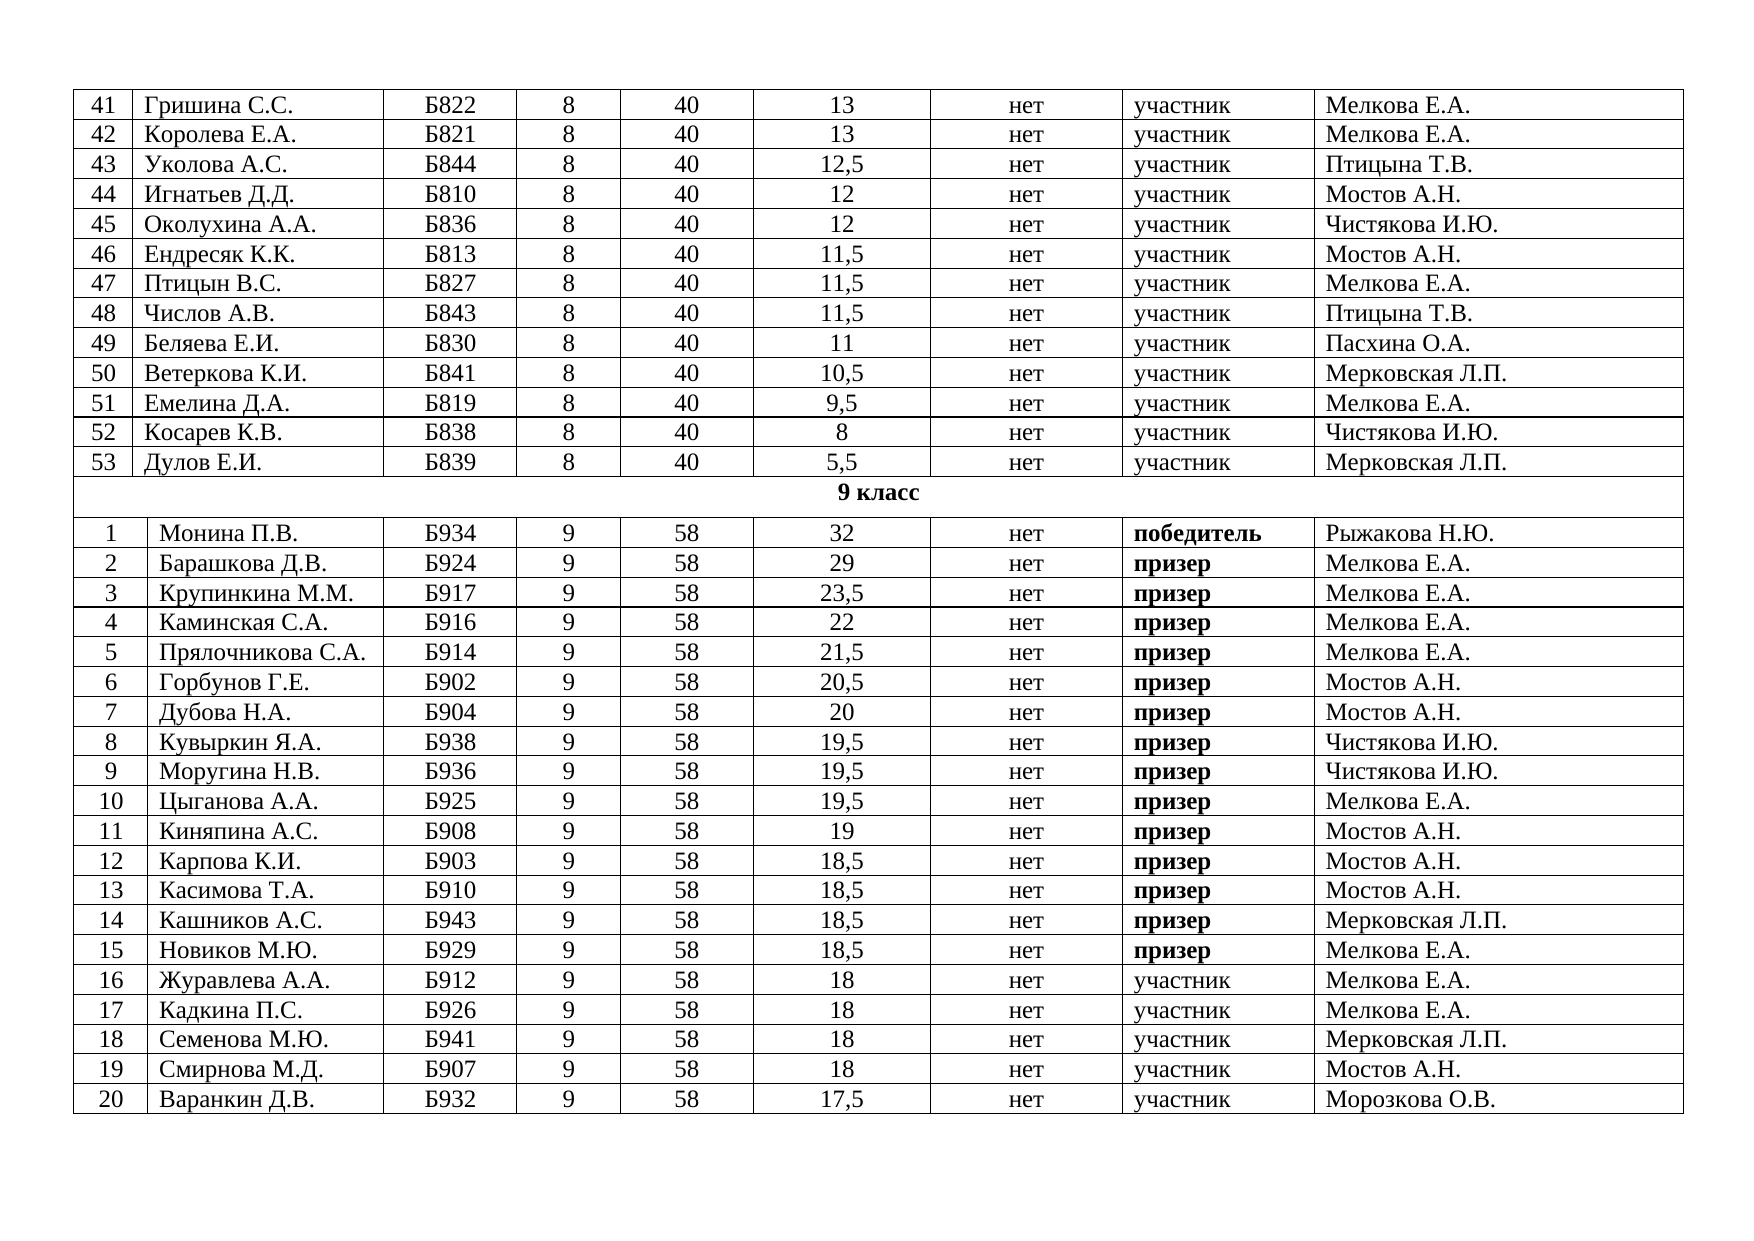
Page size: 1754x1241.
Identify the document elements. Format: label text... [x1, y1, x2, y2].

table_cell призер [1123, 697, 1314, 726]
table_cell 9,5 [754, 388, 930, 416]
table_cell Цыганова А.А. [148, 786, 383, 815]
table_cell 40 [621, 179, 753, 208]
table_cell Б910 [384, 876, 516, 904]
table_cell Каминская С.А. [148, 608, 383, 636]
table_cell 9 [517, 578, 620, 606]
table_cell 8 [517, 358, 620, 387]
table_cell Крупинкина М.М. [148, 578, 383, 606]
table_cell нет [931, 239, 1122, 267]
table_cell 58 [621, 935, 753, 964]
table_cell 9 [517, 1054, 620, 1083]
table_cell 40 [621, 209, 753, 238]
table_cell призер [1123, 608, 1314, 636]
table_cell 9 [517, 905, 620, 934]
table_cell нет [931, 578, 1122, 606]
table_cell Мерковская Л.П. [1315, 905, 1683, 934]
table_cell Мостов А.Н. [1315, 846, 1683, 874]
table_cell 8 [754, 418, 930, 446]
table_cell 6 [74, 667, 147, 696]
table_cell 11,5 [754, 269, 930, 297]
table_cell Б912 [384, 965, 516, 994]
table_cell Птицына Т.В. [1315, 298, 1683, 327]
table_cell 7 [74, 697, 147, 726]
table_cell 19,5 [754, 727, 930, 755]
table_cell Б936 [384, 756, 516, 785]
table_cell 53 [74, 447, 132, 476]
table_cell 22 [754, 608, 930, 636]
table_cell Чистякова И.Ю. [1315, 209, 1683, 238]
table_cell Рыжакова Н.Ю. [1315, 518, 1683, 547]
table_cell 21,5 [754, 637, 930, 666]
table_cell 20,5 [754, 667, 930, 696]
table_cell Б822 [384, 90, 516, 118]
table_cell Игнатьев Д.Д. [133, 179, 383, 208]
table_cell 40 [621, 388, 753, 416]
table_cell 8 [517, 388, 620, 416]
table_cell 58 [621, 816, 753, 845]
table_cell нет [931, 269, 1122, 297]
table_cell 58 [621, 1054, 753, 1083]
table_cell 8 [517, 179, 620, 208]
table_cell 19 [754, 816, 930, 845]
table_cell 58 [621, 578, 753, 606]
table_cell 18 [754, 995, 930, 1023]
table_cell нет [931, 935, 1122, 964]
table_cell 9 [517, 608, 620, 636]
table_cell Мостов А.Н. [1315, 876, 1683, 904]
table_cell Ендресяк К.К. [133, 239, 383, 267]
table_cell 40 [621, 239, 753, 267]
table_cell Киняпина А.С. [148, 816, 383, 845]
table_cell 18 [754, 965, 930, 994]
table_cell Мелкова Е.А. [1315, 608, 1683, 636]
table_cell 9 [517, 637, 620, 666]
table_cell участник [1123, 239, 1314, 267]
table_cell 32 [754, 518, 930, 547]
table_cell призер [1123, 637, 1314, 666]
table_cell Мостов А.Н. [1315, 697, 1683, 726]
table_cell Б925 [384, 786, 516, 815]
table_cell нет [931, 1025, 1122, 1053]
table_cell призер [1123, 786, 1314, 815]
table_cell Дулов Е.И. [133, 447, 383, 476]
table_cell Барашкова Д.В. [148, 548, 383, 577]
table_cell Мелкова Е.А. [1315, 269, 1683, 297]
table_cell Мелкова Е.А. [1315, 965, 1683, 994]
table_cell Б839 [384, 447, 516, 476]
table_cell Карпова К.И. [148, 846, 383, 874]
table_cell нет [931, 120, 1122, 148]
table_cell 13 [74, 876, 147, 904]
table_cell Числов А.В. [133, 298, 383, 327]
table_cell 58 [621, 518, 753, 547]
table_cell участник [1123, 1084, 1314, 1113]
table_cell нет [931, 995, 1122, 1023]
table_cell Пасхина О.А. [1315, 328, 1683, 357]
table_cell Чистякова И.Ю. [1315, 756, 1683, 785]
table_cell 9 [517, 756, 620, 785]
table_cell 18,5 [754, 905, 930, 934]
table_cell нет [931, 149, 1122, 178]
table_cell 40 [621, 328, 753, 357]
table_cell 9 [517, 548, 620, 577]
table_cell 18,5 [754, 876, 930, 904]
table_cell 58 [621, 548, 753, 577]
table_cell 58 [621, 876, 753, 904]
table_cell Б907 [384, 1054, 516, 1083]
table_cell Мелкова Е.А. [1315, 578, 1683, 606]
table_cell участник [1123, 965, 1314, 994]
table_cell Б836 [384, 209, 516, 238]
table_cell 58 [621, 846, 753, 874]
table_cell 18,5 [754, 935, 930, 964]
table_cell 8 [74, 727, 147, 755]
table_cell Чистякова И.Ю. [1315, 727, 1683, 755]
table_cell 19,5 [754, 786, 930, 815]
table_cell 10,5 [754, 358, 930, 387]
table_cell 4 [74, 608, 147, 636]
table_cell нет [931, 697, 1122, 726]
table_cell нет [931, 518, 1122, 547]
table_cell Б908 [384, 816, 516, 845]
table_cell нет [931, 637, 1122, 666]
table_cell 9 [517, 876, 620, 904]
table_cell Мостов А.Н. [1315, 179, 1683, 208]
table_cell 9 [517, 667, 620, 696]
table_cell Новиков М.Ю. [148, 935, 383, 964]
table_cell 8 [517, 209, 620, 238]
table_cell призер [1123, 876, 1314, 904]
table_cell призер [1123, 935, 1314, 964]
table_cell 46 [74, 239, 132, 267]
table_cell Мелкова Е.А. [1315, 786, 1683, 815]
table_cell Смирнова М.Д. [148, 1054, 383, 1083]
table_cell 58 [621, 608, 753, 636]
table_cell 9 [74, 756, 147, 785]
table_cell Б838 [384, 418, 516, 446]
table_cell нет [931, 447, 1122, 476]
table_cell 51 [74, 388, 132, 416]
table_cell Б943 [384, 905, 516, 934]
table_cell участник [1123, 269, 1314, 297]
table_cell 5,5 [754, 447, 930, 476]
table_cell нет [931, 388, 1122, 416]
table_cell участник [1123, 328, 1314, 357]
table_cell 40 [621, 447, 753, 476]
table_cell призер [1123, 667, 1314, 696]
table_cell 40 [621, 418, 753, 446]
table_cell Емелина Д.А. [133, 388, 383, 416]
table_cell Б843 [384, 298, 516, 327]
table_cell Мостов А.Н. [1315, 667, 1683, 696]
table_cell Беляева Е.И. [133, 328, 383, 357]
table_cell 2 [74, 548, 147, 577]
table_cell 9 [517, 727, 620, 755]
table_cell 9 [517, 1025, 620, 1053]
table_cell 42 [74, 120, 132, 148]
table_cell Б810 [384, 179, 516, 208]
table_cell Кадкина П.С. [148, 995, 383, 1023]
table_cell Мостов А.Н. [1315, 239, 1683, 267]
table_cell 49 [74, 328, 132, 357]
table_cell 9 [517, 935, 620, 964]
table_cell Б821 [384, 120, 516, 148]
table_cell Мелкова Е.А. [1315, 548, 1683, 577]
table_cell Б904 [384, 697, 516, 726]
table_cell 58 [621, 756, 753, 785]
table_cell Б844 [384, 149, 516, 178]
table_cell Б902 [384, 667, 516, 696]
table_cell Мелкова Е.А. [1315, 120, 1683, 148]
table_cell Чистякова И.Ю. [1315, 418, 1683, 446]
table_cell 14 [74, 905, 147, 934]
table_cell нет [931, 667, 1122, 696]
table_cell 40 [621, 90, 753, 118]
table_cell Мерковская Л.П. [1315, 358, 1683, 387]
table_cell участник [1123, 418, 1314, 446]
table_cell участник [1123, 1054, 1314, 1083]
table_cell 10 [74, 786, 147, 815]
table_cell нет [931, 358, 1122, 387]
table_cell участник [1123, 149, 1314, 178]
table_cell Мелкова Е.А. [1315, 637, 1683, 666]
table_cell участник [1123, 447, 1314, 476]
table_cell Прялочникова С.А. [148, 637, 383, 666]
table_cell нет [931, 876, 1122, 904]
table_cell нет [931, 608, 1122, 636]
table_cell 9 [517, 697, 620, 726]
table_cell 11,5 [754, 298, 930, 327]
table_cell Моругина Н.В. [148, 756, 383, 785]
table_cell участник [1123, 209, 1314, 238]
table_cell призер [1123, 905, 1314, 934]
table_cell 47 [74, 269, 132, 297]
table_cell 58 [621, 786, 753, 815]
table_cell призер [1123, 816, 1314, 845]
table_cell 9 [517, 1084, 620, 1113]
table_cell 5 [74, 637, 147, 666]
table_cell 12 [754, 209, 930, 238]
table_cell призер [1123, 548, 1314, 577]
table_cell Б841 [384, 358, 516, 387]
table_cell 8 [517, 447, 620, 476]
table_cell призер [1123, 727, 1314, 755]
table_cell Б830 [384, 328, 516, 357]
table_cell Варанкин Д.В. [148, 1084, 383, 1113]
table_cell Б914 [384, 637, 516, 666]
table_cell 9 [517, 965, 620, 994]
table_cell 44 [74, 179, 132, 208]
table_cell Б827 [384, 269, 516, 297]
table_cell Б938 [384, 727, 516, 755]
table_cell 13 [754, 90, 930, 118]
table_cell нет [931, 965, 1122, 994]
table_cell 11 [754, 328, 930, 357]
table_cell 48 [74, 298, 132, 327]
table_cell Морозкова О.В. [1315, 1084, 1683, 1113]
table_cell 58 [621, 1084, 753, 1113]
table_cell участник [1123, 358, 1314, 387]
table_cell 52 [74, 418, 132, 446]
table_cell 8 [517, 120, 620, 148]
table_cell Мерковская Л.П. [1315, 447, 1683, 476]
table_cell 12 [754, 179, 930, 208]
table_cell Мостов А.Н. [1315, 1054, 1683, 1083]
table_cell 40 [621, 120, 753, 148]
table_cell 8 [517, 90, 620, 118]
table_cell нет [931, 727, 1122, 755]
table_cell призер [1123, 846, 1314, 874]
table_cell нет [931, 756, 1122, 785]
table_cell 50 [74, 358, 132, 387]
table_cell 41 [74, 90, 132, 118]
table_cell участник [1123, 995, 1314, 1023]
table_cell 40 [621, 358, 753, 387]
table_cell участник [1123, 1025, 1314, 1053]
table_cell 8 [517, 418, 620, 446]
table_cell Б929 [384, 935, 516, 964]
table_cell Уколова А.С. [133, 149, 383, 178]
table_cell участник [1123, 298, 1314, 327]
table_cell 58 [621, 667, 753, 696]
table_cell Околухина А.А. [133, 209, 383, 238]
table_cell Б934 [384, 518, 516, 547]
table_cell Б926 [384, 995, 516, 1023]
table_cell Б903 [384, 846, 516, 874]
table_cell участник [1123, 120, 1314, 148]
table_cell нет [931, 418, 1122, 446]
table_cell 9 класс [74, 477, 1683, 517]
table_cell Ветеркова К.И. [133, 358, 383, 387]
table_cell участник [1123, 90, 1314, 118]
table_cell Журавлева А.А. [148, 965, 383, 994]
table_cell Кувыркин Я.А. [148, 727, 383, 755]
table_cell Гришина С.С. [133, 90, 383, 118]
table_cell Б924 [384, 548, 516, 577]
table_cell 45 [74, 209, 132, 238]
table_cell 8 [517, 298, 620, 327]
table_cell 9 [517, 786, 620, 815]
table_cell 9 [517, 995, 620, 1023]
table_cell 40 [621, 269, 753, 297]
table_cell 17 [74, 995, 147, 1023]
table_cell Птицына Т.В. [1315, 149, 1683, 178]
table_cell 9 [517, 816, 620, 845]
table_cell 12 [74, 846, 147, 874]
table_cell Мелкова Е.А. [1315, 995, 1683, 1023]
table_cell 11 [74, 816, 147, 845]
table_cell нет [931, 905, 1122, 934]
table_cell 43 [74, 149, 132, 178]
table_cell нет [931, 816, 1122, 845]
table_cell Семенова М.Ю. [148, 1025, 383, 1053]
table_cell 8 [517, 328, 620, 357]
table_cell 18 [74, 1025, 147, 1053]
table_cell 9 [517, 846, 620, 874]
table_cell 20 [74, 1084, 147, 1113]
table_cell 58 [621, 995, 753, 1023]
table_cell 12,5 [754, 149, 930, 178]
table_cell призер [1123, 756, 1314, 785]
table_cell 58 [621, 727, 753, 755]
table_cell участник [1123, 388, 1314, 416]
table_cell 8 [517, 149, 620, 178]
table_cell Мелкова Е.А. [1315, 388, 1683, 416]
table_cell Косарев К.В. [133, 418, 383, 446]
table_cell призер [1123, 578, 1314, 606]
table_cell 20 [754, 697, 930, 726]
table_cell 8 [517, 239, 620, 267]
table_cell 19 [74, 1054, 147, 1083]
table_cell Б819 [384, 388, 516, 416]
table_cell нет [931, 548, 1122, 577]
table_cell 13 [754, 120, 930, 148]
table_cell 40 [621, 149, 753, 178]
table_cell Горбунов Г.Е. [148, 667, 383, 696]
table_cell Б917 [384, 578, 516, 606]
table_cell 19,5 [754, 756, 930, 785]
table_cell Монина П.В. [148, 518, 383, 547]
table_cell нет [931, 328, 1122, 357]
table_cell 58 [621, 965, 753, 994]
table_cell нет [931, 179, 1122, 208]
table_cell 1 [74, 518, 147, 547]
table_cell Мерковская Л.П. [1315, 1025, 1683, 1053]
table_cell участник [1123, 179, 1314, 208]
table_cell 58 [621, 905, 753, 934]
table_cell Мостов А.Н. [1315, 816, 1683, 845]
table_cell 58 [621, 1025, 753, 1053]
table_cell 8 [517, 269, 620, 297]
table_cell нет [931, 90, 1122, 118]
table_cell победитель [1123, 518, 1314, 547]
table_cell Королева Е.А. [133, 120, 383, 148]
table_cell Б813 [384, 239, 516, 267]
table_cell 9 [517, 518, 620, 547]
table_cell 18,5 [754, 846, 930, 874]
table_cell Мелкова Е.А. [1315, 935, 1683, 964]
table_cell нет [931, 298, 1122, 327]
table_cell Кашников А.С. [148, 905, 383, 934]
table_cell 29 [754, 548, 930, 577]
table_cell Дубова Н.А. [148, 697, 383, 726]
table_cell нет [931, 209, 1122, 238]
table_cell 40 [621, 298, 753, 327]
table_cell 18 [754, 1054, 930, 1083]
table_cell Б932 [384, 1084, 516, 1113]
table_cell 16 [74, 965, 147, 994]
table_cell 58 [621, 697, 753, 726]
table_cell Б941 [384, 1025, 516, 1053]
table_cell 23,5 [754, 578, 930, 606]
table_cell Птицын В.С. [133, 269, 383, 297]
table_cell 18 [754, 1025, 930, 1053]
table_cell нет [931, 1084, 1122, 1113]
table_cell Б916 [384, 608, 516, 636]
table_cell Мелкова Е.А. [1315, 90, 1683, 118]
table_cell 11,5 [754, 239, 930, 267]
table_cell Касимова Т.А. [148, 876, 383, 904]
table_cell 17,5 [754, 1084, 930, 1113]
table_cell 58 [621, 637, 753, 666]
table_cell нет [931, 846, 1122, 874]
table_cell нет [931, 1054, 1122, 1083]
table_cell нет [931, 786, 1122, 815]
table_cell 3 [74, 578, 147, 606]
table_cell 15 [74, 935, 147, 964]
